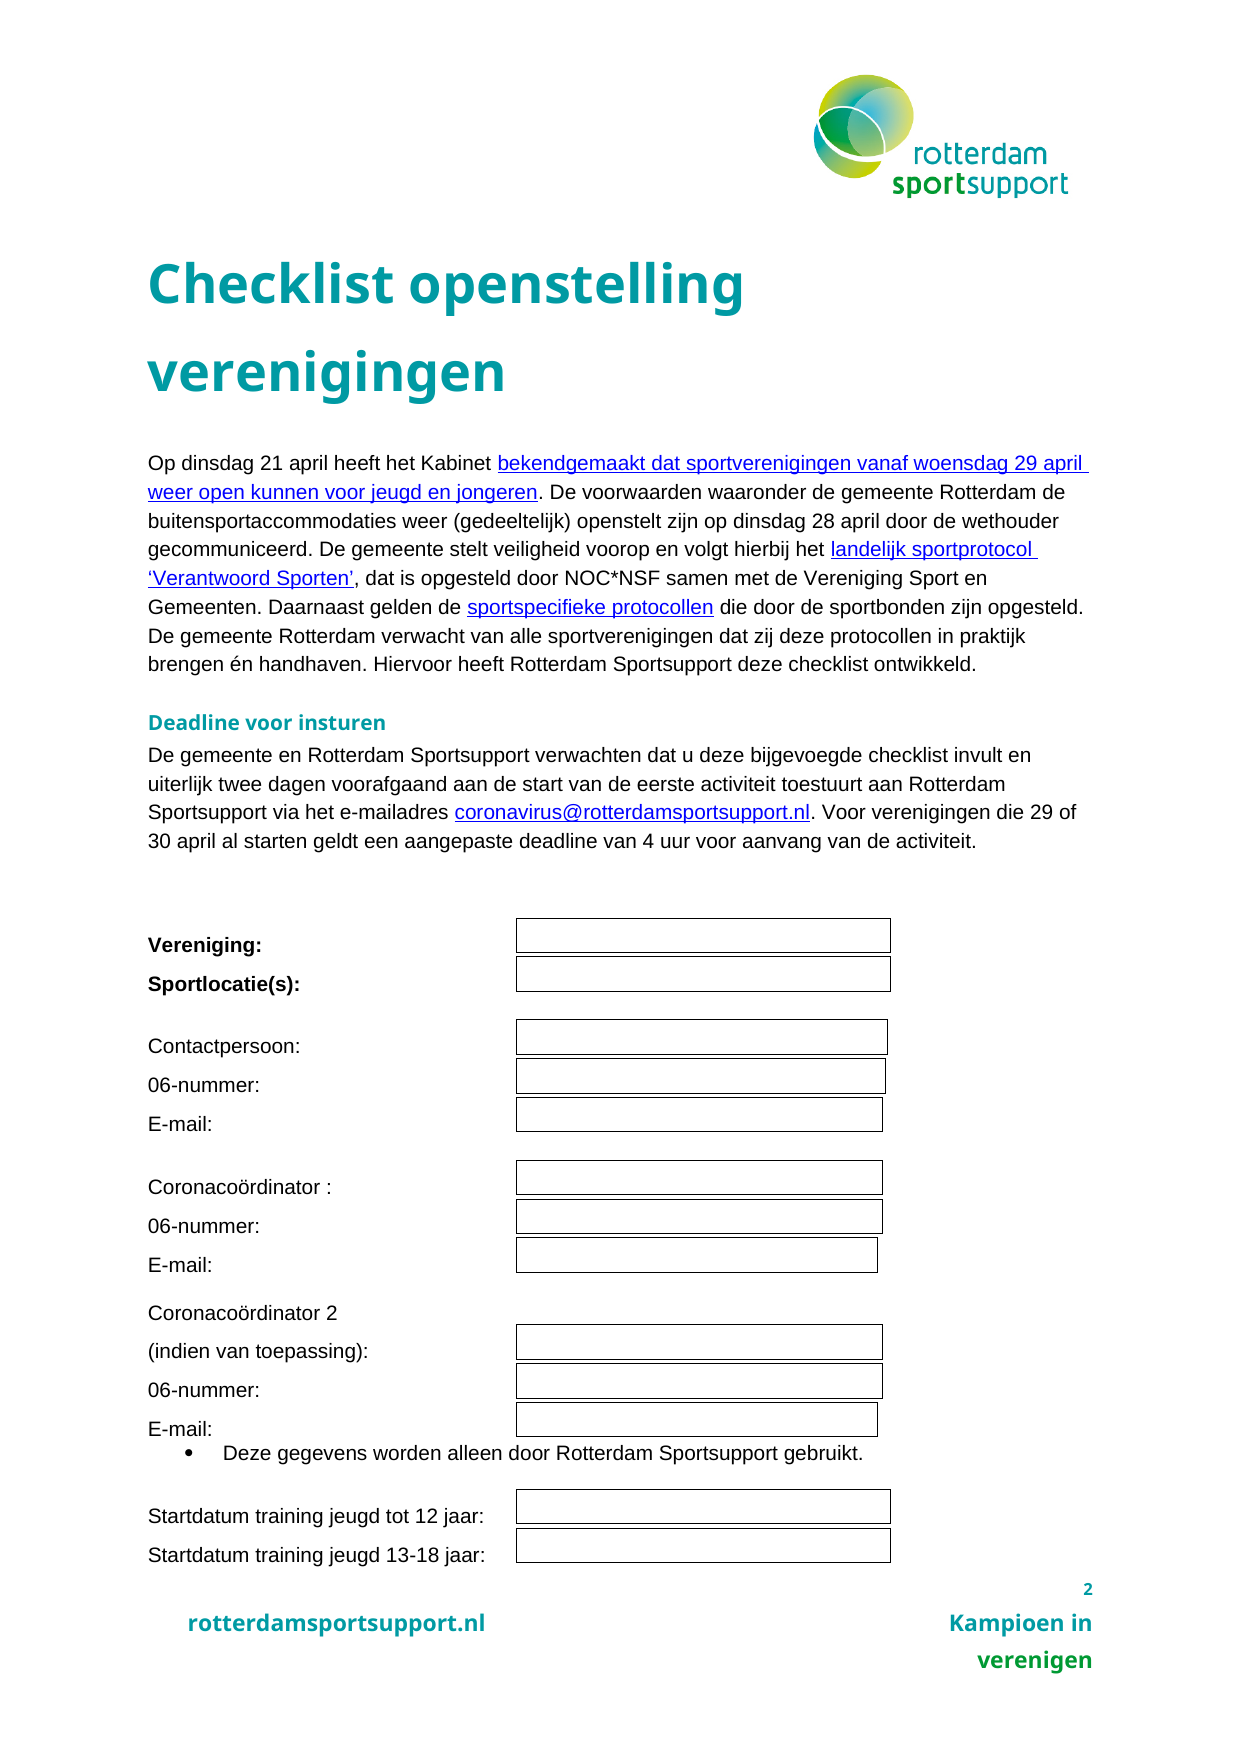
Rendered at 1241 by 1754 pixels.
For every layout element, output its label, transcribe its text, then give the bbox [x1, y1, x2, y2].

list Deze gegevens worden alleen door Rotterdam Sportsupport gebruikt. [185, 1441, 1093, 1465]
text Coronacoördinator : [148, 1160, 1093, 1199]
text Op dinsdag 21 april heeft het Kabinet bekendgemaakt dat sportverenigingen vanaf woensdag 29 april weer open kunnen voor jeugd en jongeren. De voorwaarden waaronder de gemeente Rotterdam de buitensportaccommodaties weer (gedeeltelijk) openstelt zijn op dinsdag 28 april door de wethouder gecommuniceerd. De gemeente stelt veiligheid voorop en volgt hierbij het landelijk sportprotocol ‘Verantwoord Sporten’, dat is opgesteld door NOC*NSF samen met de Vereniging Sport en Gemeenten. Daarnaast gelden de sportspecifieke protocollen die door de sportbonden zijn opgesteld. De gemeente Rotterdam verwacht van alle sportverenigingen dat zij deze protocollen in praktijk brengen én handhaven. Hiervoor heeft Rotterdam Sportsupport deze checklist ontwikkeld. [148, 451, 1093, 676]
text 06-nummer: [148, 1058, 1093, 1097]
text Sportlocatie(s): [148, 956, 1093, 995]
text 06-nummer: [148, 1199, 1093, 1237]
text Startdatum training jeugd 13-18 jaar: [148, 1528, 1093, 1567]
text Coronacoördinator 2 (indien van toepassing): [148, 1300, 1093, 1363]
text E-mail: [148, 1402, 1093, 1441]
text E-mail: [148, 1097, 1093, 1136]
text E-mail: [148, 1237, 1093, 1276]
picture [809, 73, 1093, 209]
text Vereniging: [148, 918, 1093, 956]
text Checklist openstelling verenigingen [148, 245, 1093, 408]
text De gemeente en Rotterdam Sportsupport verwachten dat u deze bijgevoegde checklist invult en uiterlijk twee dagen voorafgaand aan de start van de eerste activiteit toestuurt aan Rotterdam Sportsupport via het e-mailadres coronavirus@rotterdamsportsupport.nl. Voor verenigingen die 29 of 30 april al starten geldt een aangepaste deadline van 4 uur voor aanvang van de activiteit. [148, 743, 1093, 853]
text Deadline voor insturen [148, 708, 1093, 737]
text Contactpersoon: [148, 1019, 1093, 1058]
text 06-nummer: [148, 1363, 1093, 1402]
text Startdatum training jeugd tot 12 jaar: [148, 1489, 1093, 1528]
